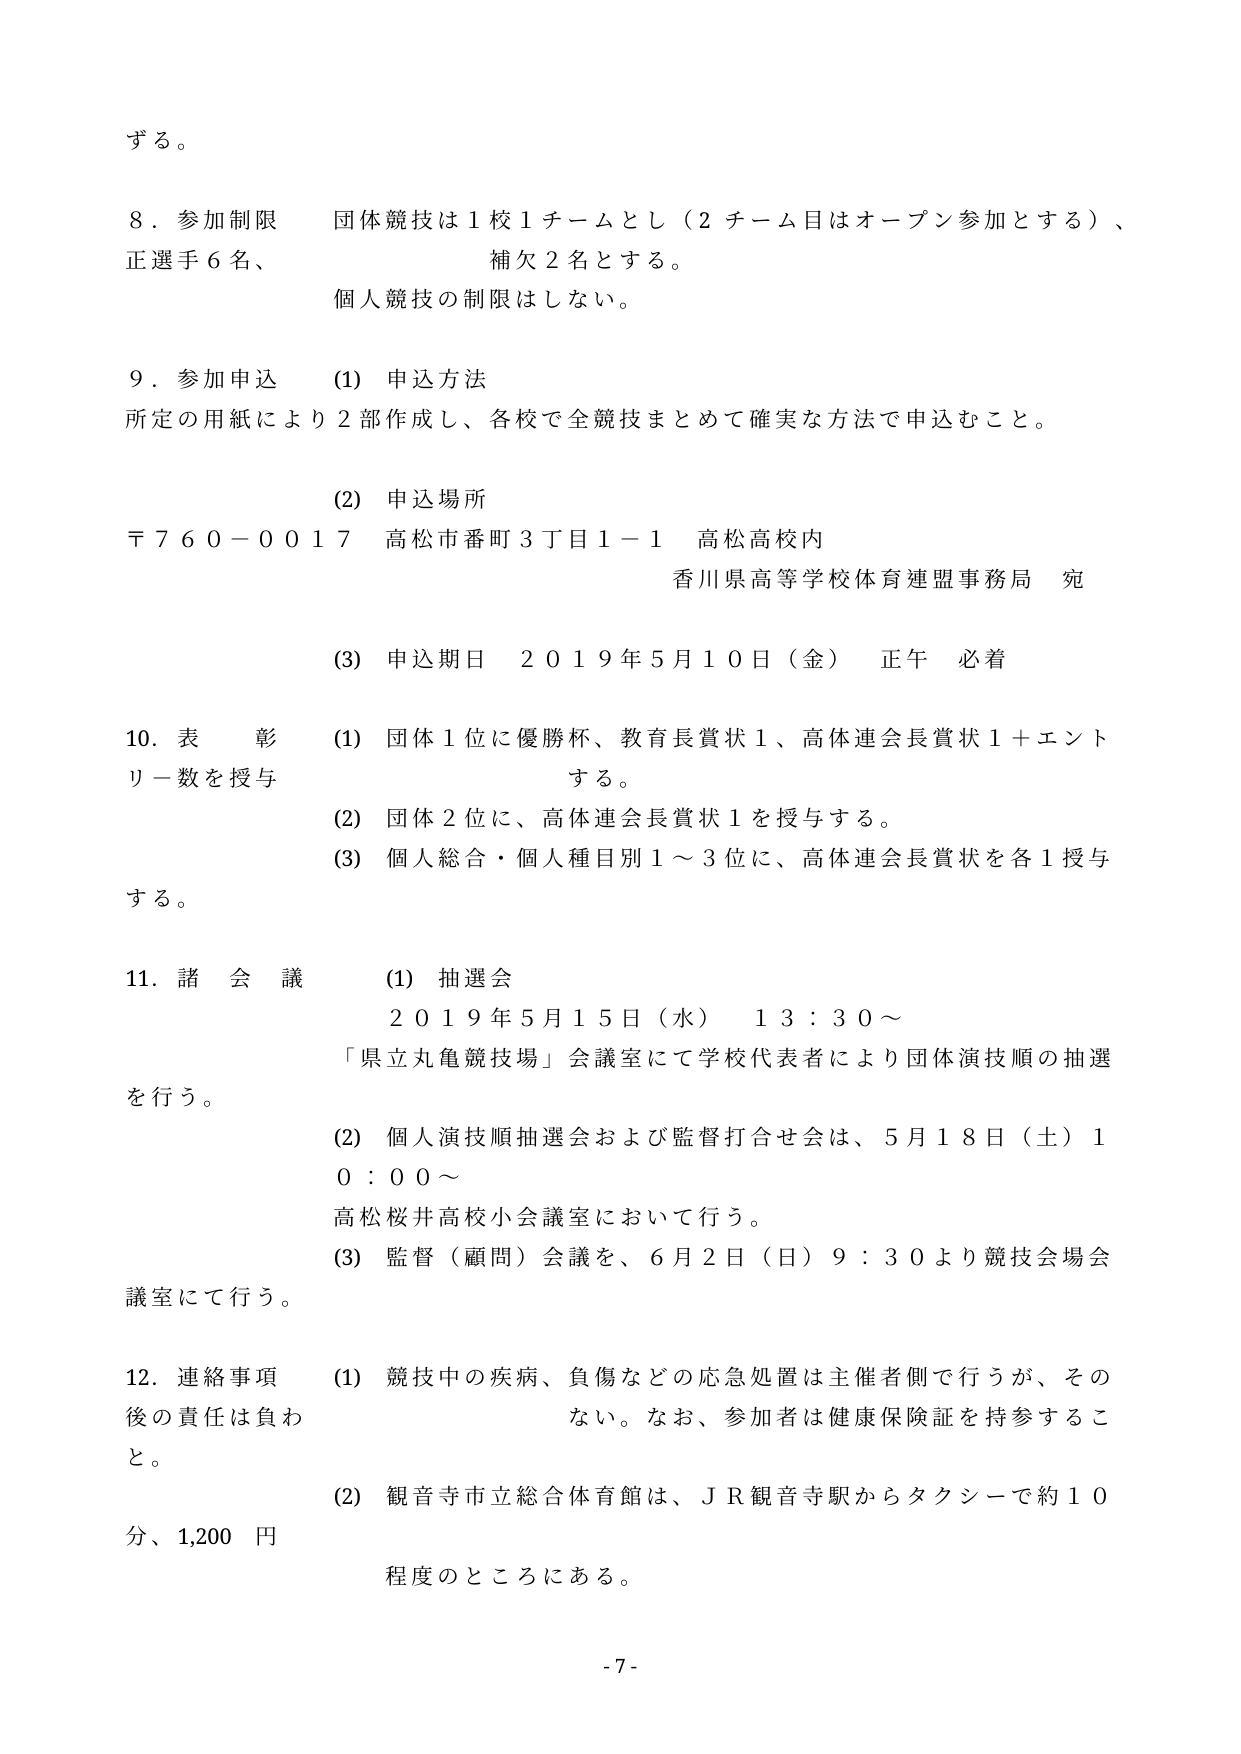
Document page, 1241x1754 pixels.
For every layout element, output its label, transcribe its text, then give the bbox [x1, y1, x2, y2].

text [125, 119, 1115, 159]
text (3)監督（顧問）会議を、６月２日（日）９：３０より競技会場会議室にて行う。 [125, 1236, 1115, 1316]
text ２０１９年５月１５日（水） １３：３０～ [125, 997, 1115, 1037]
text 12．連絡事項 (1)競技中の疾病、負傷などの応急処置は主催者側で行うが、その後の責任は負わ ない。なお、参加者は健康保険証を持参すること。 [125, 1356, 1115, 1475]
text (2)申込場所 〒７６０－００１７ 高松市番町３丁目１－１ 高松高校内 [125, 478, 1115, 558]
text (3)個人総合・個人種目別１～３位に、高体連会長賞状を各１授与する。 [125, 837, 1115, 917]
text 「県立丸亀競技場」会議室にて学校代表者により団体演技順の抽選を行う。 [125, 1037, 1115, 1116]
text 程度のところにある。 [125, 1555, 1115, 1595]
text 11．諸 会 議 (1)抽選会 [125, 957, 1115, 997]
text ８．参加制限 団体競技は１校１チームとし（2チーム目はオープン参加とする）、正選手６名、 補欠２名とする。 [125, 199, 1115, 278]
text 10．表 彰 (1)団体１位に優勝杯、教育長賞状１、高体連会長賞状１＋エントリ－数を授与 する。 [125, 717, 1115, 797]
text (2)団体２位に、高体連会長賞状１を授与する。 [125, 797, 1115, 837]
text ９．参加申込 (1)申込方法 所定の用紙により２部作成し、各校で全競技まとめて確実な方法で申込むこと。 [125, 358, 1115, 438]
text 香川県高等学校体育連盟事務局 宛 [125, 558, 1115, 598]
text (3)申込期日 ２０１９年５月１０日（金） 正午 必着 [125, 638, 1115, 677]
text (2)観音寺市立総合体育館は、ＪＲ観音寺駅からタクシーで約１０分、1,200円 [125, 1475, 1115, 1555]
text (2)個人演技順抽選会および監督打合せ会は、５月１８日（土）１０：００～ [125, 1116, 1115, 1196]
text 高松桜井高校小会議室において行う。 [332, 1196, 1115, 1236]
text 個人競技の制限はしない。 [125, 278, 1115, 318]
